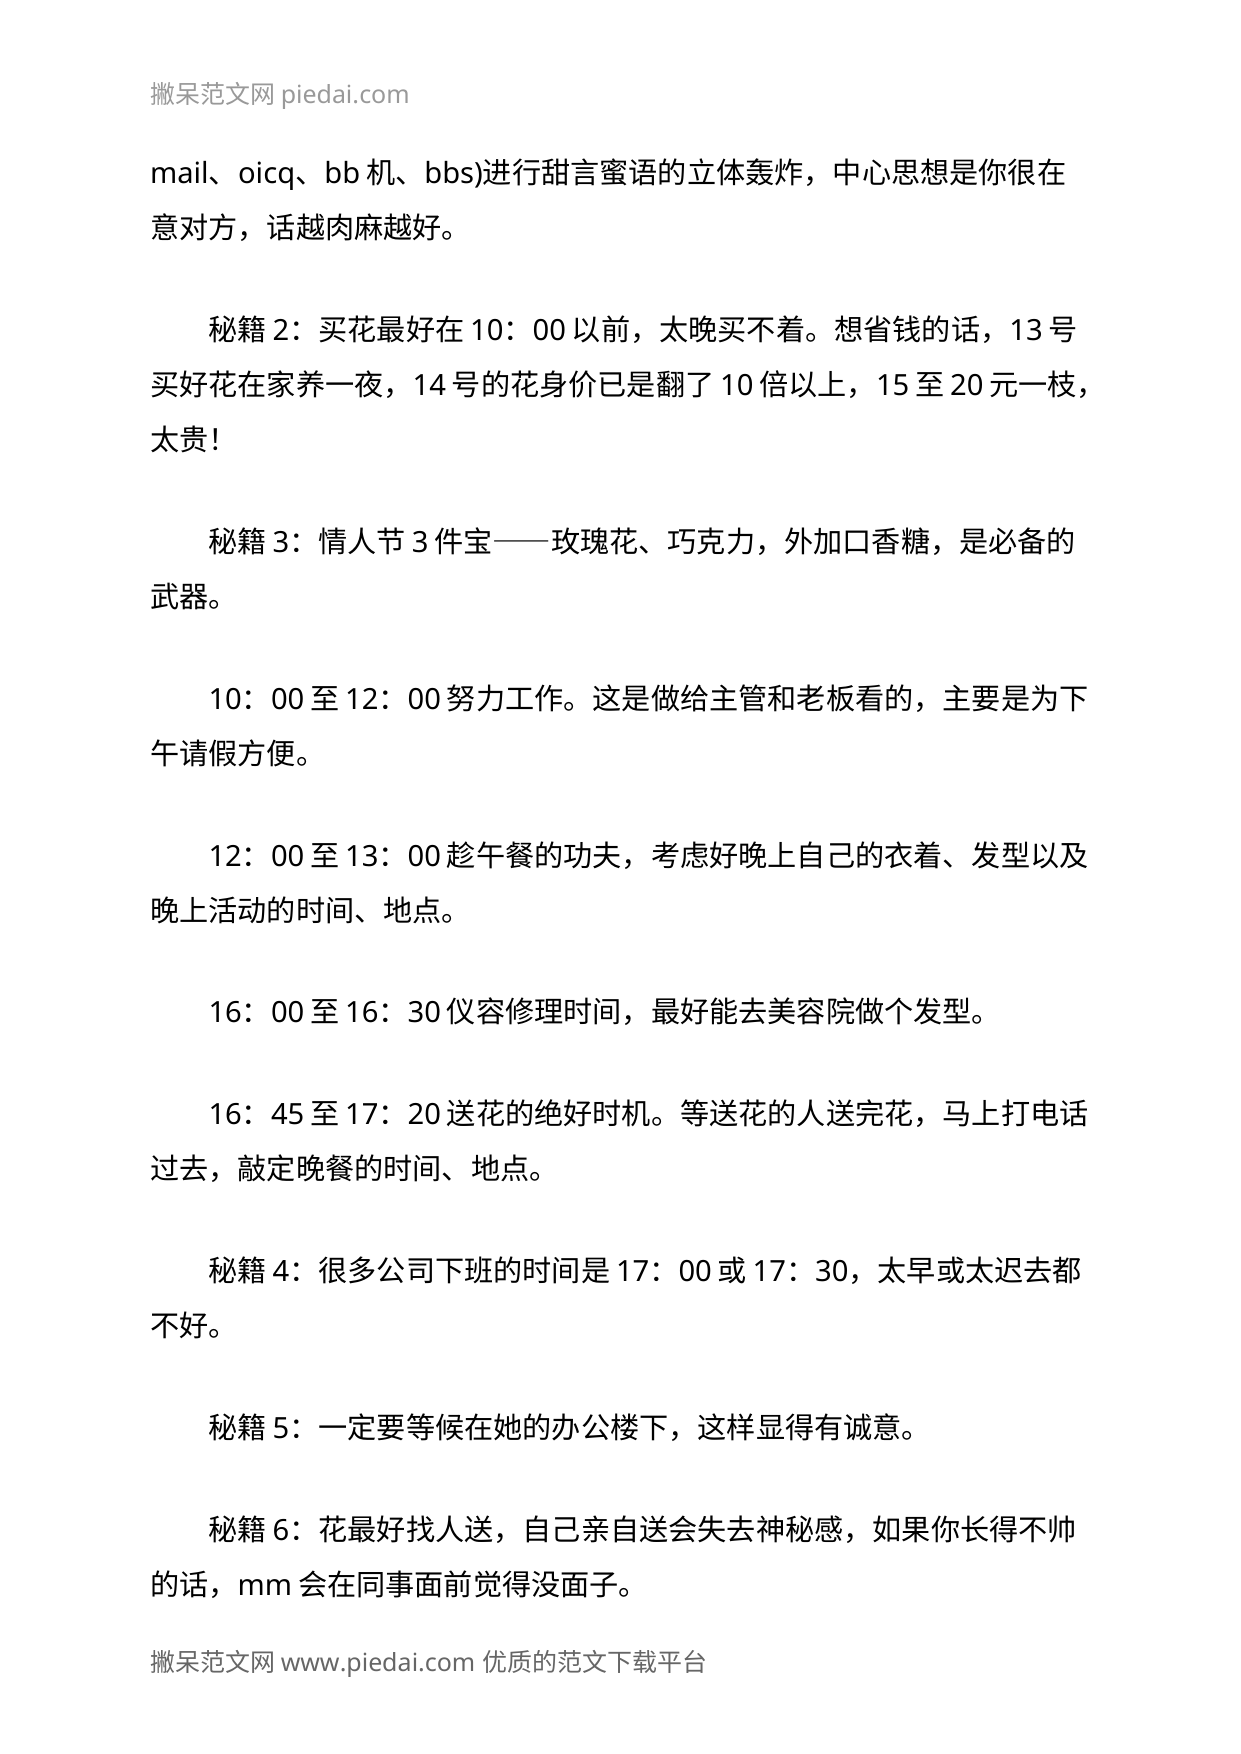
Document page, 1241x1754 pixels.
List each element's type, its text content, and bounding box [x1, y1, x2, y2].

text 12：00至13：00趁午餐的功夫，考虑好晚上自己的衣着、发型以及晚上活动的时间、地点。 [150, 832, 1090, 929]
text 16：00至16：30仪容修理时间，最好能去美容院做个发型。 [150, 989, 1090, 1031]
text 16：45至17：20送花的绝好时机。等送花的人送完花，马上打电话过去，敲定晚餐的时间、地点。 [150, 1091, 1090, 1188]
text 10：00至12：00努力工作。这是做给主管和老板看的，主要是为下午请假方便。 [150, 675, 1090, 773]
text 秘籍3：情人节3件宝――玫瑰花、巧克力，外加口香糖，是必备的武器。 [150, 518, 1090, 616]
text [150, 150, 1090, 247]
text 秘籍6：花最好找人送，自己亲自送会失去神秘感，如果你长得不帅的话，mm会在同事面前觉得没面子。 [150, 1506, 1090, 1604]
text 秘籍5：一定要等候在她的办公楼下，这样显得有诚意。 [150, 1404, 1090, 1447]
text 秘籍4：很多公司下班的时间是17：00或17：30，太早或太迟去都不好。 [150, 1248, 1090, 1345]
text 秘籍2：买花最好在10：00以前，太晚买不着。想省钱的话，13号买好花在家养一夜，14号的花身价已是翻了10倍以上，15至20元一枝，太贵！ [150, 307, 1090, 459]
